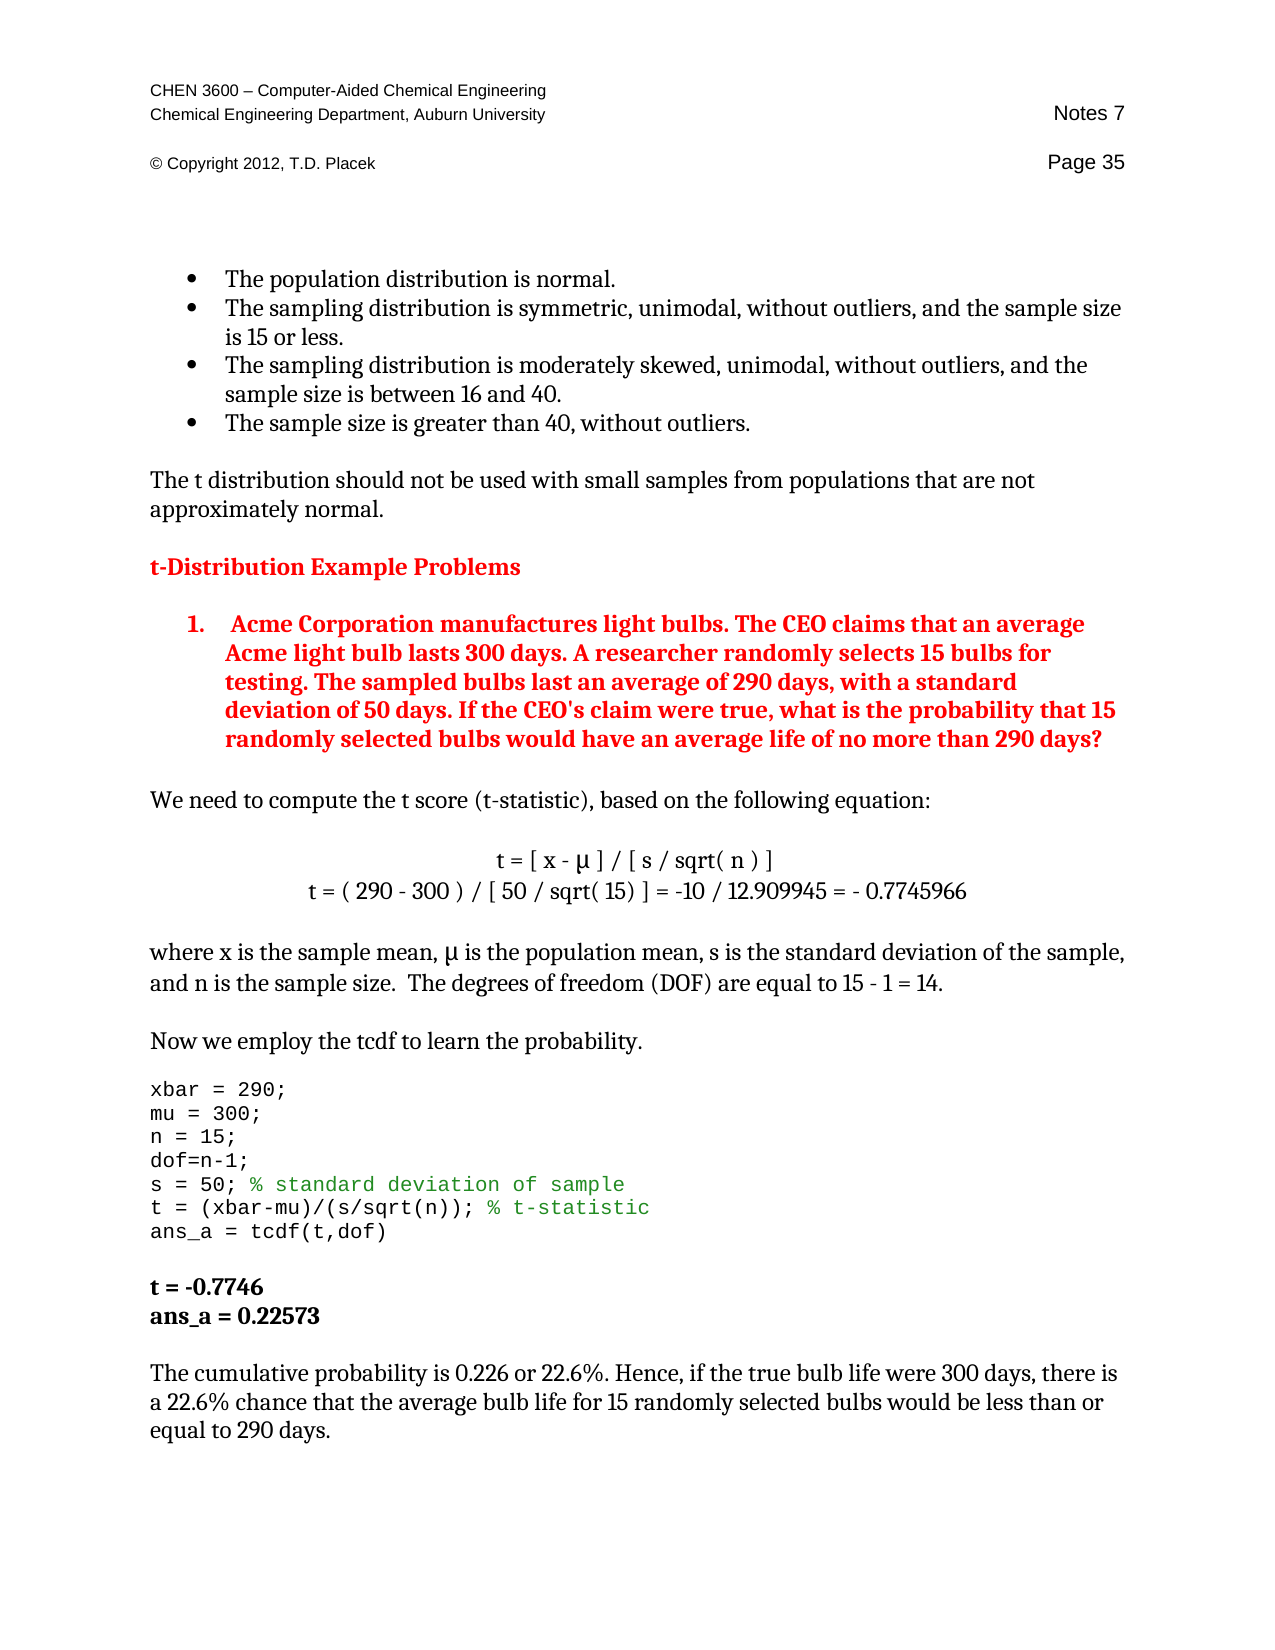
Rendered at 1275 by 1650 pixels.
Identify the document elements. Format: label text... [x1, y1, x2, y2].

list The sample size is greater than 40, without outliers. [187, 409, 1125, 438]
text t = [ x - μ ] / [ s / sqrt( n ) ] t = ( 290 - 300 ) / [ 50 / sqrt( 15) ] = -10 / 12.909945 = - 0.7745966 [150, 843, 1125, 906]
text t = (xbar-mu)/(s/sqrt(n)); % t-statistic [150, 1197, 1125, 1221]
text ans_a = 0.22573 [150, 1302, 1125, 1331]
list The sampling distribution is symmetric, unimodal, without outliers, and the sample size is 15 or less. [187, 294, 1125, 351]
text ans_a = tcdf(t,dof) [150, 1221, 1125, 1245]
list The sampling distribution is moderately skewed, unimodal, without outliers, and the sample size is between 16 and 40. [187, 351, 1125, 409]
text s = 50; % standard deviation of sample [150, 1174, 1125, 1197]
list Acme Corporation manufactures light bulbs. The CEO claims that an average Acme light bulb lasts 300 days. A researcher randomly selects 15 bulbs for testing. The sampled bulbs last an average of 290 days, with a standard deviation of 50 days. If the CEO's claim were true, what is the probability that 15 randomly selected bulbs would have an average life of no more than 290 days? [187, 610, 1125, 754]
text t-Distribution Example Problems [150, 553, 1125, 581]
text where x is the sample mean, μ is the population mean, s is the standard deviation of the sample, and n is the sample size. The degrees of freedom (DOF) are equal to 15 - 1 = 14. [150, 935, 1125, 998]
text xbar = 290; [150, 1079, 1125, 1103]
text dof=n-1; [150, 1150, 1125, 1174]
text The t distribution should not be used with small samples from populations that are not approximately normal. [150, 466, 1125, 524]
text t = -0.7746 [150, 1273, 1125, 1302]
text We need to compute the t score (t-statistic), based on the following equation: [150, 783, 1125, 814]
text The cumulative probability is 0.226 or 22.6%. Hence, if the true bulb life were 300 days, there is a 22.6% chance that the average bulb life for 15 randomly selected bulbs would be less than or equal to 290 days. [331, 1359, 1125, 1445]
text mu = 300; [150, 1103, 1125, 1126]
list The population distribution is normal. [187, 265, 1125, 294]
text Now we employ the tcdf to learn the probability. [150, 1027, 1125, 1056]
text n = 15; [150, 1126, 1125, 1150]
